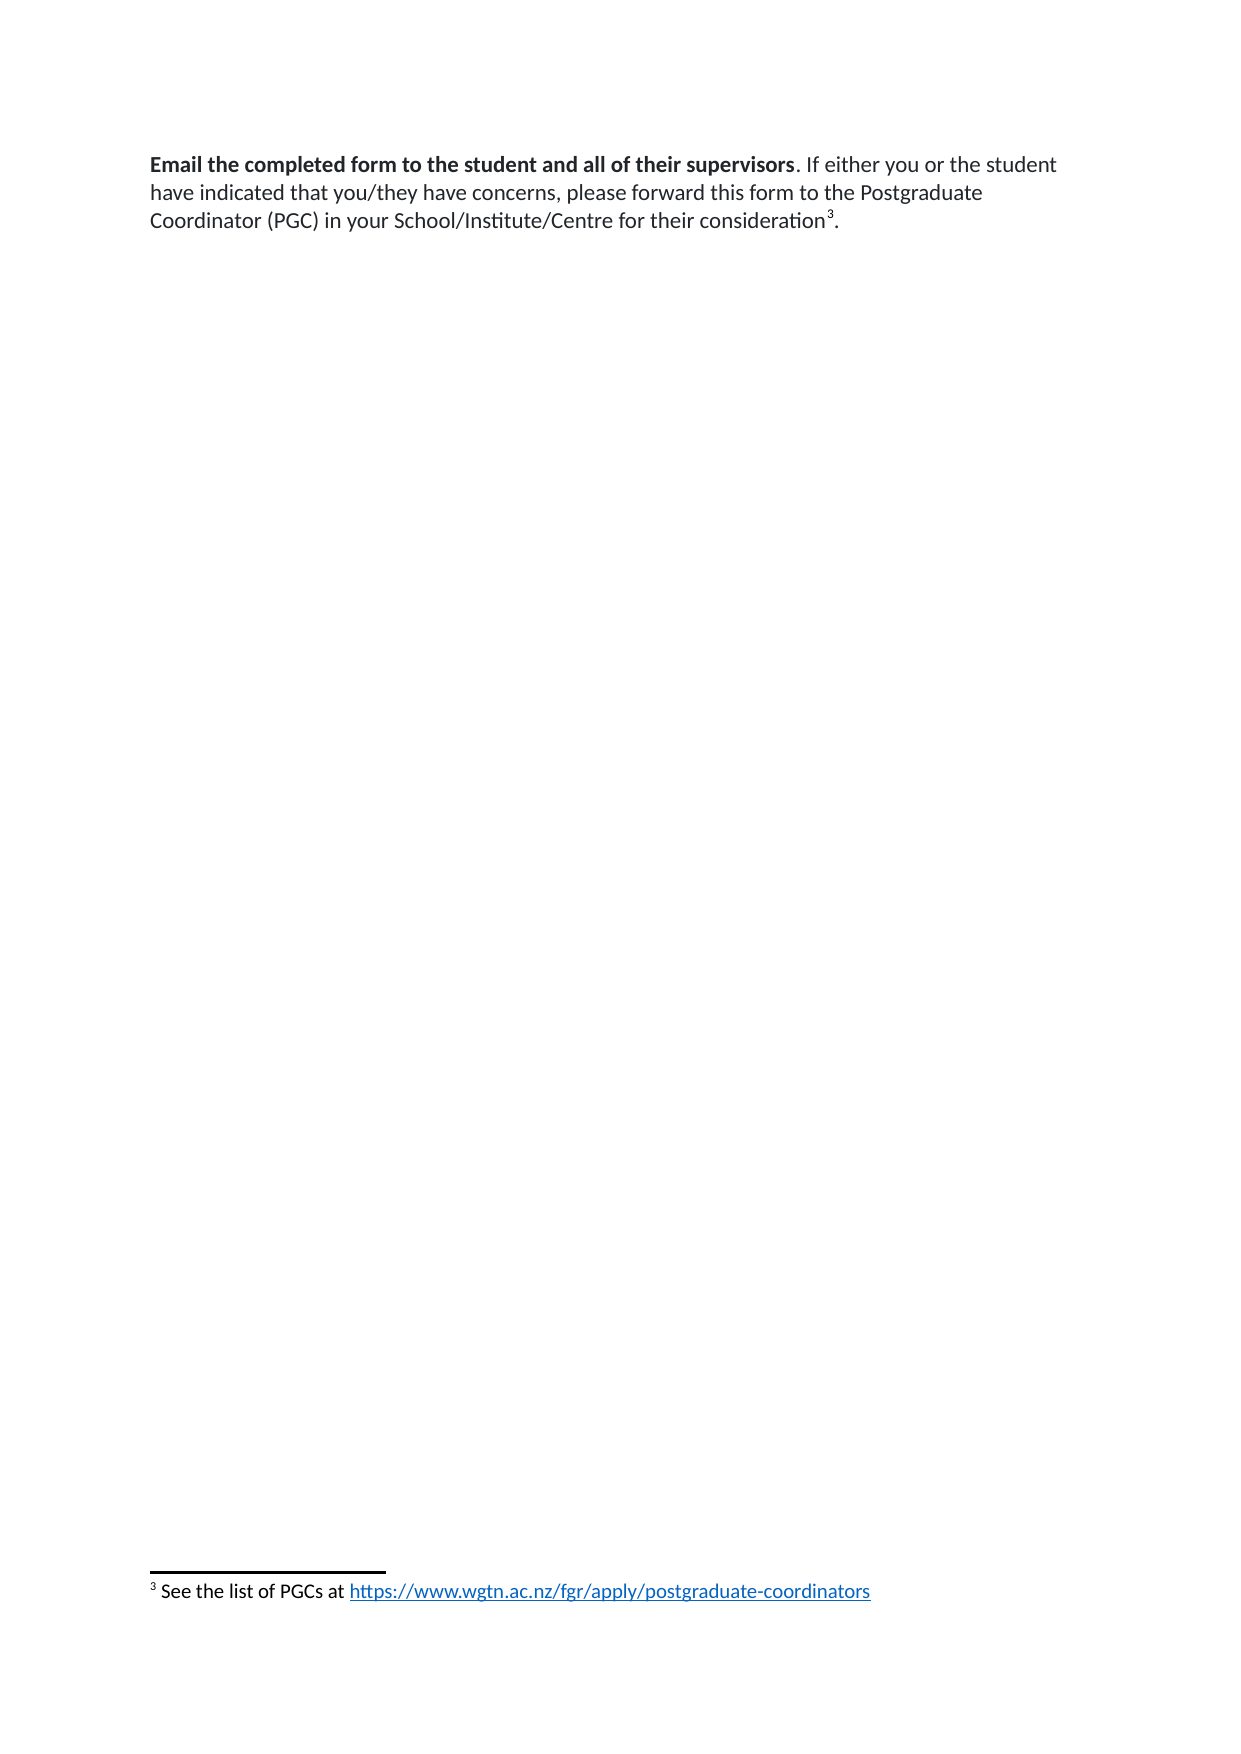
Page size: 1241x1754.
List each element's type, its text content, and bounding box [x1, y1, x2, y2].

text Email the completed form to the student and all of their supervisors. If either you or the student have indicated that you/they have concerns, please forward this form to the Postgraduate Coordinator (PGC) in your School/Institute/Centre for their consideration. [839, 150, 1090, 234]
